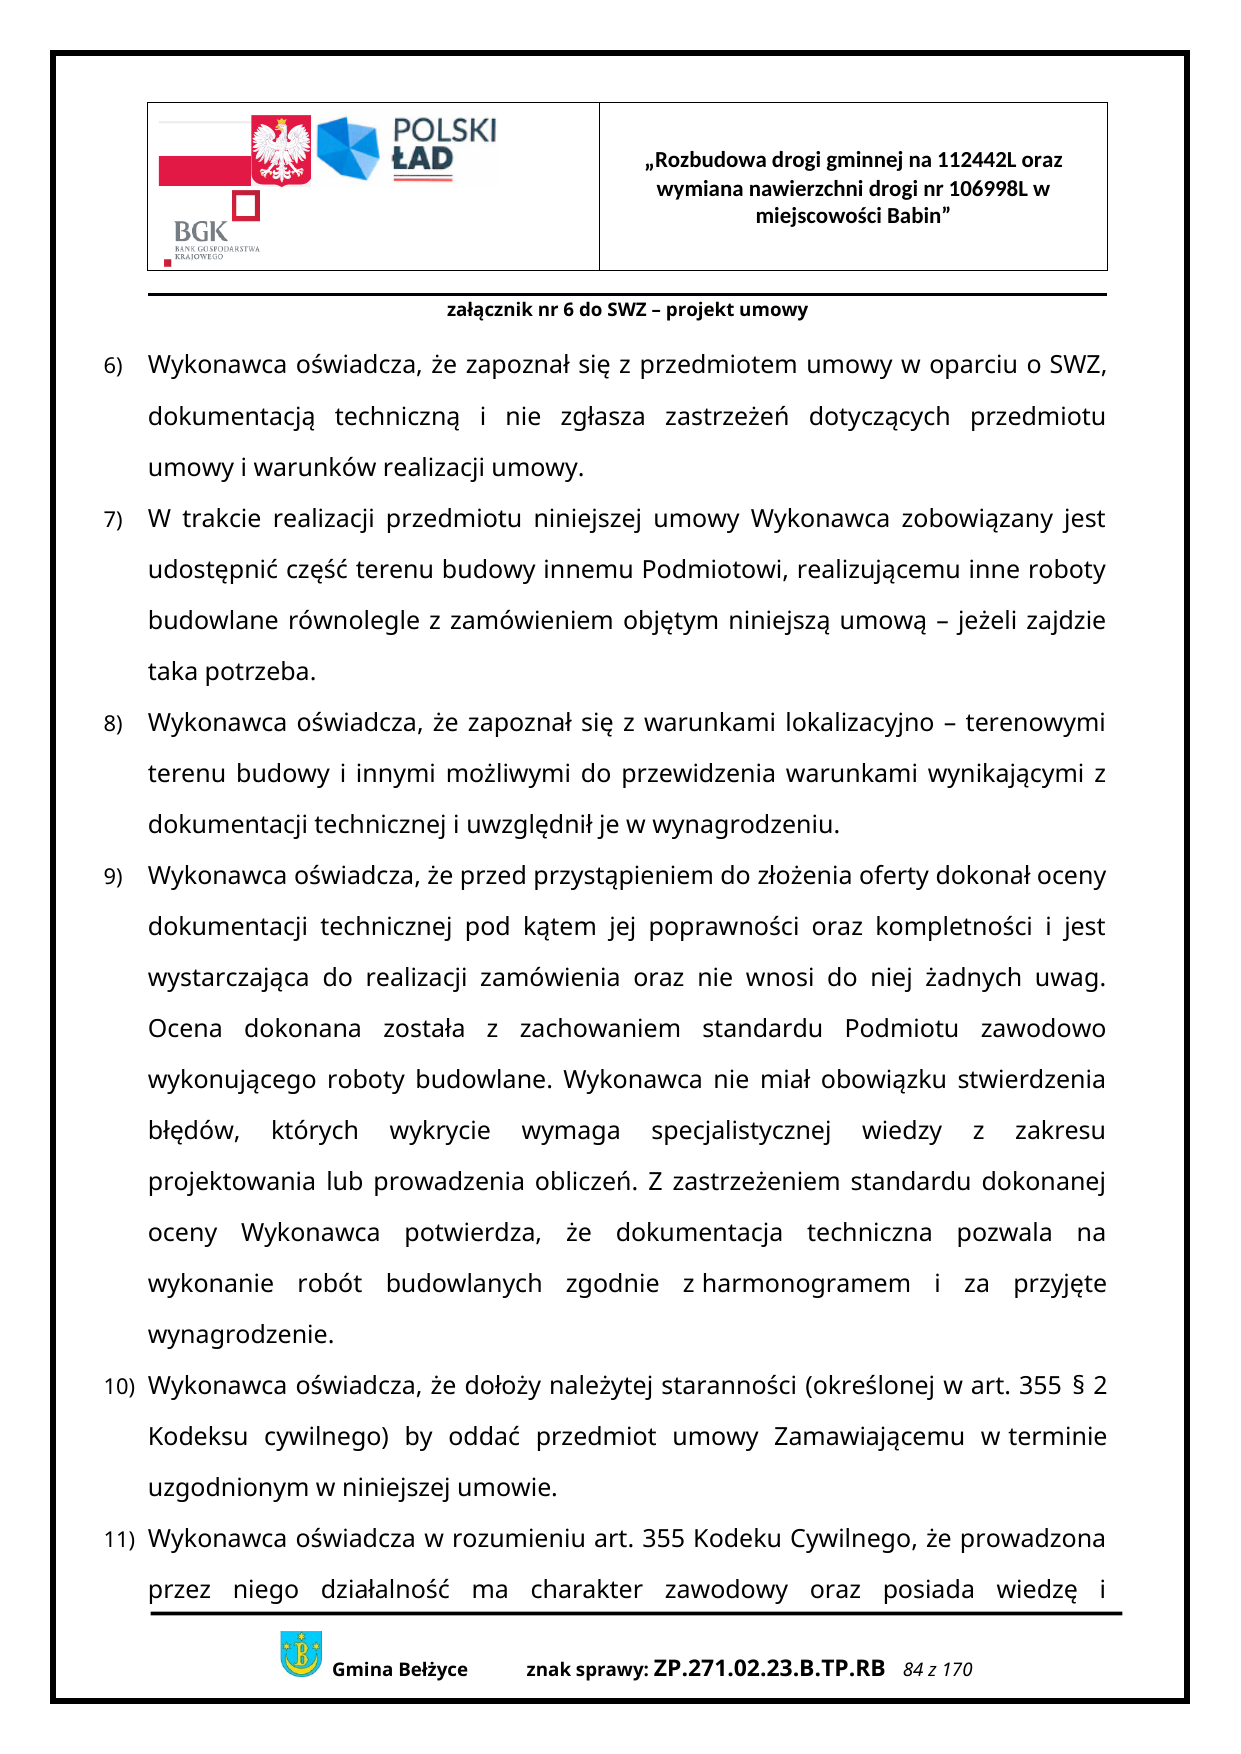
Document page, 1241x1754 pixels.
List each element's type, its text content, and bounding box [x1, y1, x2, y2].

list Wykonawca oświadcza, że dołoży należytej staranności (określonej w art. 355 § 2 Kodeksu cywilnego) by oddać przedmiot umowy Zamawiającemu w terminie uzgodnionym w niniejszej umowie. [103, 1368, 1107, 1504]
picture [158, 108, 498, 270]
list Wykonawca oświadcza, że zapoznał się z warunkami lokalizacyjno – terenowymi terenu budowy i innymi możliwymi do przewidzenia warunkami wynikającymi z dokumentacji technicznej i uwzględnił je w wynagrodzeniu. [103, 704, 1107, 841]
picture [280, 1631, 322, 1677]
list Wykonawca oświadcza, że przed przystąpieniem do złożenia oferty dokonał oceny dokumentacji technicznej pod kątem jej poprawności oraz kompletności i jest wystarczająca do realizacji zamówienia oraz nie wnosi do niej żadnych uwag. Ocena dokonana została z zachowaniem standardu Podmiotu zawodowo wykonującego roboty budowlane. Wykonawca nie miał obowiązku stwierdzenia błędów, których wykrycie wymaga specjalistycznej wiedzy z zakresu projektowania lub prowadzenia obliczeń. Z zastrzeżeniem standardu dokonanej oceny Wykonawca potwierdza, że dokumentacja techniczna pozwala na wykonanie robót budowlanych zgodnie z harmonogramem i za przyjęte wynagrodzenie. [103, 857, 1107, 1351]
list Wykonawca oświadcza, że zapoznał się z przedmiotem umowy w oparciu o SWZ, dokumentacją techniczną i nie zgłasza zastrzeżeń dotyczących przedmiotu umowy i warunków realizacji umowy. [103, 347, 1107, 483]
list W trakcie realizacji przedmiotu niniejszej umowy Wykonawca zobowiązany jest udostępnić część terenu budowy innemu Podmiotowi, realizującemu inne roboty budowlane równolegle z zamówieniem objętym niniejszą umową – jeżeli zajdzie taka potrzeba. [103, 500, 1107, 687]
picture [312, 1642, 322, 1651]
